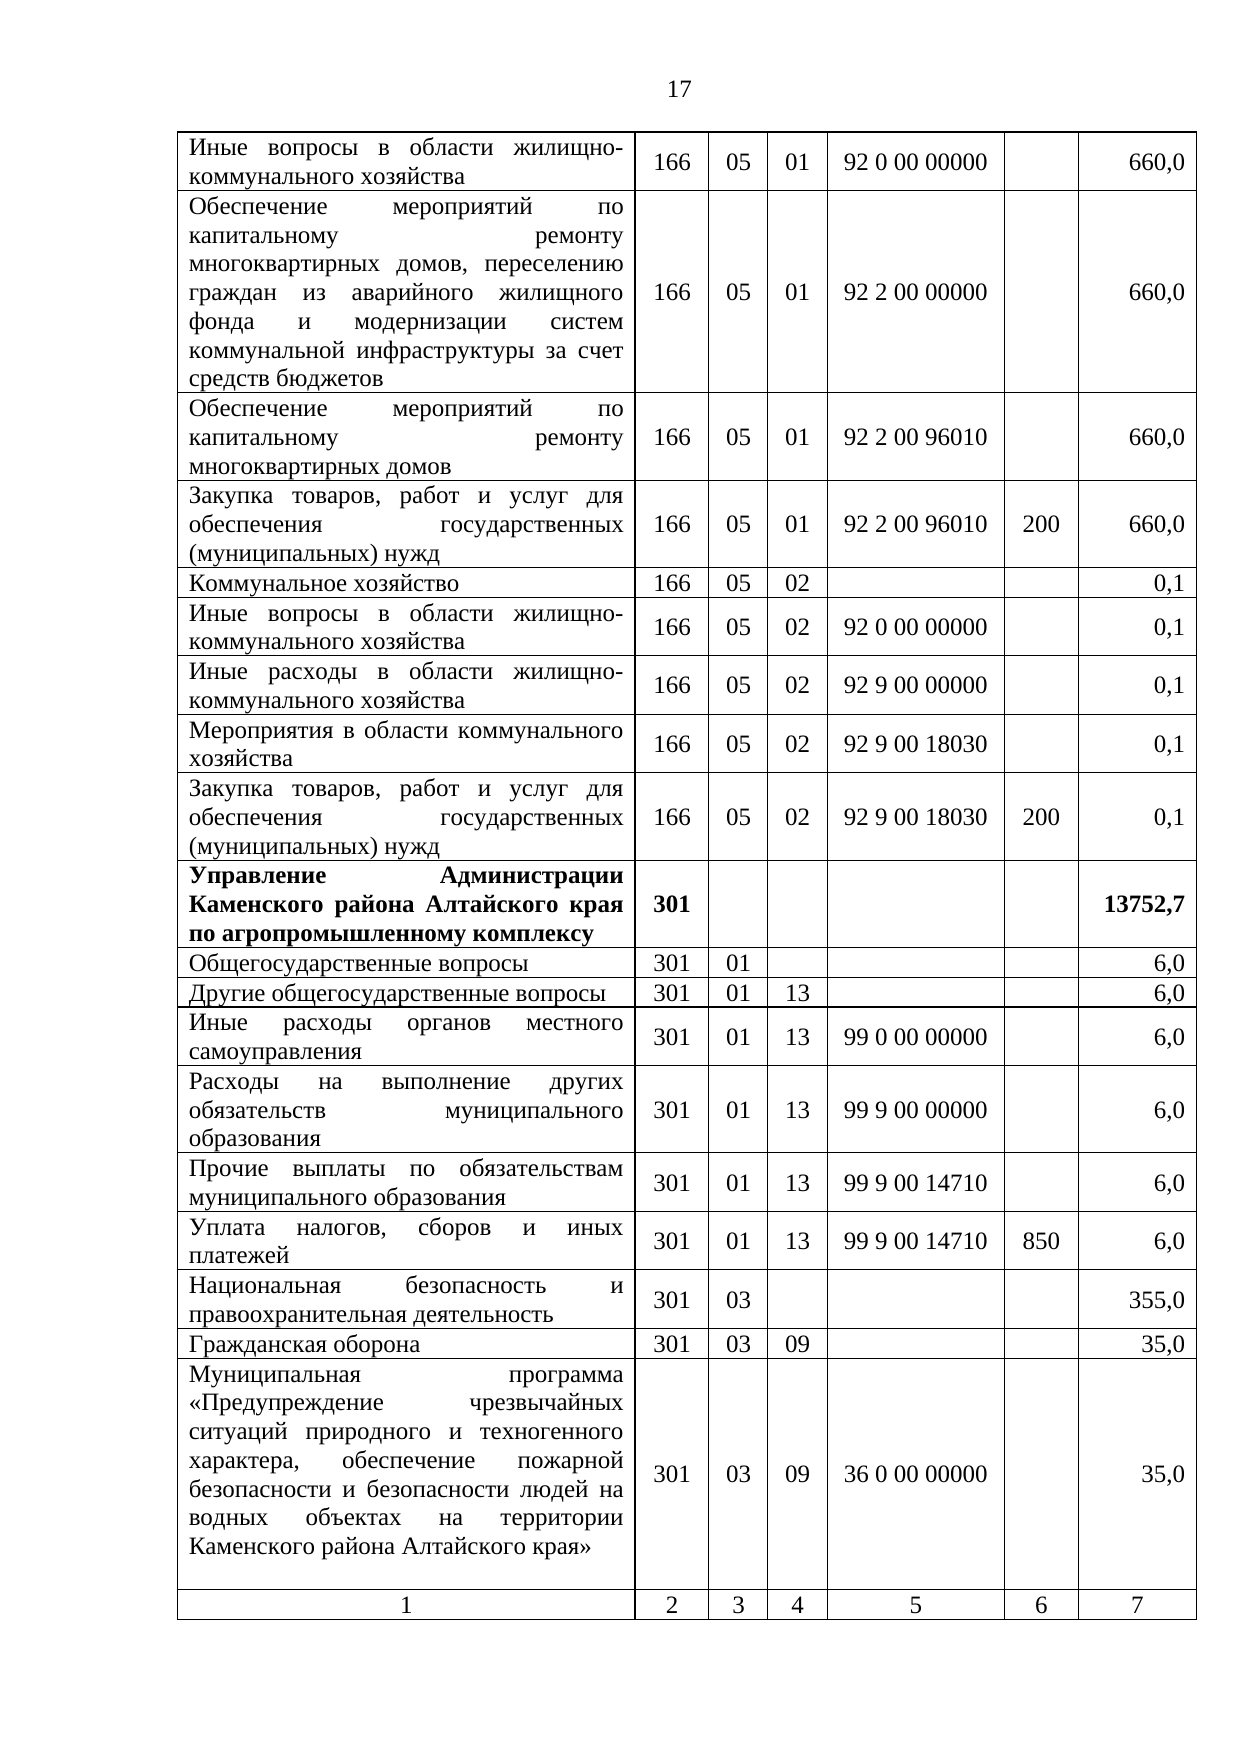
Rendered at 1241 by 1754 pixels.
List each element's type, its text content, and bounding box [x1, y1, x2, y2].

table_cell [768, 948, 827, 977]
table_cell 166 [636, 481, 708, 567]
table_cell Уплата налогов, сборов и иных платежей [178, 1212, 634, 1269]
table_cell Обеспечение мероприятий по капитальному ремонту многоквартирных домов, переселению граждан из аварийного жилищного фонда и модернизации систем коммунальной инфраструктуры за счет средств бюджетов [178, 191, 634, 392]
table_cell 301 [636, 1270, 708, 1328]
table_cell [1005, 393, 1078, 479]
table_cell [1005, 715, 1078, 772]
table_cell Коммунальное хозяйство [178, 568, 634, 597]
table_cell 05 [709, 715, 767, 772]
table_cell 13 [768, 1066, 827, 1152]
table_cell [1005, 568, 1078, 597]
table_cell 13 [768, 1153, 827, 1211]
table_cell Закупка товаров, работ и услуг для обеспечения государственных (муниципальных) нужд [178, 481, 634, 567]
table_cell 05 [709, 133, 767, 190]
table_cell [1005, 978, 1078, 1006]
table_cell 301 [636, 1066, 708, 1152]
table_cell Другие общегосударственные вопросы [178, 978, 634, 1006]
table_cell 13752,7 [1079, 861, 1196, 947]
table_cell 166 [636, 656, 708, 714]
table_cell [828, 1329, 1004, 1358]
table_cell 03 [709, 1329, 767, 1358]
table_cell 35,0 [1079, 1359, 1196, 1589]
table_cell 0,1 [1079, 656, 1196, 714]
table_cell 200 [1005, 773, 1078, 859]
table_cell 92 9 00 18030 [828, 715, 1004, 772]
table_cell 02 [768, 715, 827, 772]
table_cell Иные вопросы в области жилищно-коммунального хозяйства [178, 598, 634, 655]
table_cell 6,0 [1079, 1212, 1196, 1269]
table_cell 301 [636, 861, 708, 947]
table_cell 92 2 00 96010 [828, 393, 1004, 479]
table_cell 301 [636, 1008, 708, 1065]
table_cell 02 [768, 773, 827, 859]
table_cell 301 [636, 1359, 708, 1589]
table_cell 3 [709, 1590, 767, 1618]
table_cell 660,0 [1079, 133, 1196, 190]
table_cell 01 [709, 1212, 767, 1269]
table_cell Расходы на выполнение других обязательств муниципального образования [178, 1066, 634, 1152]
table_cell 13 [768, 1212, 827, 1269]
table_cell Национальная безопасность и правоохранительная деятельность [178, 1270, 634, 1328]
table_cell 99 0 00 00000 [828, 1008, 1004, 1065]
table_cell 92 2 00 96010 [828, 481, 1004, 567]
table_cell [1005, 1329, 1078, 1358]
table_cell 99 9 00 14710 [828, 1212, 1004, 1269]
table_cell 05 [709, 393, 767, 479]
table_cell 02 [768, 568, 827, 597]
table_cell Прочие выплаты по обязательствам муниципального образования [178, 1153, 634, 1211]
table_cell [1005, 598, 1078, 655]
table_cell 99 9 00 14710 [828, 1153, 1004, 1211]
table_cell 6,0 [1079, 948, 1196, 977]
table_cell [1005, 656, 1078, 714]
table_cell Иные вопросы в области жилищно-коммунального хозяйства [178, 133, 634, 190]
table_cell [1005, 1359, 1078, 1589]
table_cell 0,1 [1079, 568, 1196, 597]
table_cell 01 [709, 978, 767, 1006]
table_cell Мероприятия в области коммунального хозяйства [178, 715, 634, 772]
table_cell 166 [636, 191, 708, 392]
table_cell Закупка товаров, работ и услуг для обеспечения государственных (муниципальных) нужд [178, 773, 634, 859]
table_cell 301 [636, 948, 708, 977]
table_cell [828, 568, 1004, 597]
table_cell 05 [709, 656, 767, 714]
table_cell 5 [828, 1590, 1004, 1618]
table_cell 660,0 [1079, 481, 1196, 567]
table_cell 355,0 [1079, 1270, 1196, 1328]
table_cell 92 0 00 00000 [828, 598, 1004, 655]
table_cell 0,1 [1079, 598, 1196, 655]
table_cell 09 [768, 1359, 827, 1589]
table_cell 92 0 00 00000 [828, 133, 1004, 190]
table_cell 01 [768, 393, 827, 479]
table_cell 13 [768, 978, 827, 1006]
table_cell 200 [1005, 481, 1078, 567]
table_cell 660,0 [1079, 393, 1196, 479]
table_cell 35,0 [1079, 1329, 1196, 1358]
table_cell 6,0 [1079, 1008, 1196, 1065]
table_cell 4 [768, 1590, 827, 1618]
table_cell 03 [709, 1359, 767, 1589]
table_cell 01 [768, 481, 827, 567]
table_cell 166 [636, 715, 708, 772]
table_cell [768, 1270, 827, 1328]
table_cell [828, 1270, 1004, 1328]
table_cell 99 9 00 00000 [828, 1066, 1004, 1152]
table_cell 92 2 00 00000 [828, 191, 1004, 392]
table_cell [1005, 1153, 1078, 1211]
table_cell 6,0 [1079, 1066, 1196, 1152]
table_cell 36 0 00 00000 [828, 1359, 1004, 1589]
table_cell 01 [709, 1008, 767, 1065]
table_cell [709, 861, 767, 947]
table_cell Общегосударственные вопросы [178, 948, 634, 977]
table_cell 166 [636, 393, 708, 479]
table_cell [828, 948, 1004, 977]
table_cell [828, 978, 1004, 1006]
table_cell 05 [709, 481, 767, 567]
table_cell 02 [768, 598, 827, 655]
table_cell 0,1 [1079, 715, 1196, 772]
table_cell 02 [768, 656, 827, 714]
table_cell 166 [636, 598, 708, 655]
table_cell 92 9 00 00000 [828, 656, 1004, 714]
table_cell 09 [768, 1329, 827, 1358]
table_cell [1005, 133, 1078, 190]
table_cell 92 9 00 18030 [828, 773, 1004, 859]
table_cell 6,0 [1079, 978, 1196, 1006]
table_cell 2 [636, 1590, 708, 1618]
table_cell 01 [768, 133, 827, 190]
table_cell 13 [768, 1008, 827, 1065]
table_cell 660,0 [1079, 191, 1196, 392]
table_cell 01 [768, 191, 827, 392]
table_cell [1005, 191, 1078, 392]
table_cell 0,1 [1079, 773, 1196, 859]
table_cell Гражданская оборона [178, 1329, 634, 1358]
table_cell Иные расходы в области жилищно-коммунального хозяйства [178, 656, 634, 714]
table_cell [1005, 1066, 1078, 1152]
table_cell Управление Администрации Каменского района Алтайского края по агропромышленному комплексу [178, 861, 634, 947]
table_cell 301 [636, 1212, 708, 1269]
table_cell [828, 861, 1004, 947]
table_cell 05 [709, 598, 767, 655]
table_cell 7 [1079, 1590, 1196, 1618]
table_cell [1005, 1270, 1078, 1328]
table_cell [1005, 948, 1078, 977]
table_cell 05 [709, 191, 767, 392]
table_cell 05 [709, 568, 767, 597]
table_cell 850 [1005, 1212, 1078, 1269]
table_cell 01 [709, 1153, 767, 1211]
table_cell 05 [709, 773, 767, 859]
table_cell 166 [636, 568, 708, 597]
table_cell 301 [636, 1329, 708, 1358]
table_cell 301 [636, 978, 708, 1006]
table_cell 1 [178, 1590, 634, 1618]
table_cell 01 [709, 948, 767, 977]
table_cell Иные расходы органов местного самоуправления [178, 1008, 634, 1065]
table_cell [1005, 861, 1078, 947]
table_cell 166 [636, 133, 708, 190]
table_cell [1005, 1008, 1078, 1065]
table_cell 03 [709, 1270, 767, 1328]
table_cell 01 [709, 1066, 767, 1152]
table_cell [768, 861, 827, 947]
table_cell 6 [1005, 1590, 1078, 1618]
table_cell 301 [636, 1153, 708, 1211]
table_cell Обеспечение мероприятий по капитальному ремонту многоквартирных домов [178, 393, 634, 479]
table_cell 6,0 [1079, 1153, 1196, 1211]
table_cell 166 [636, 773, 708, 859]
